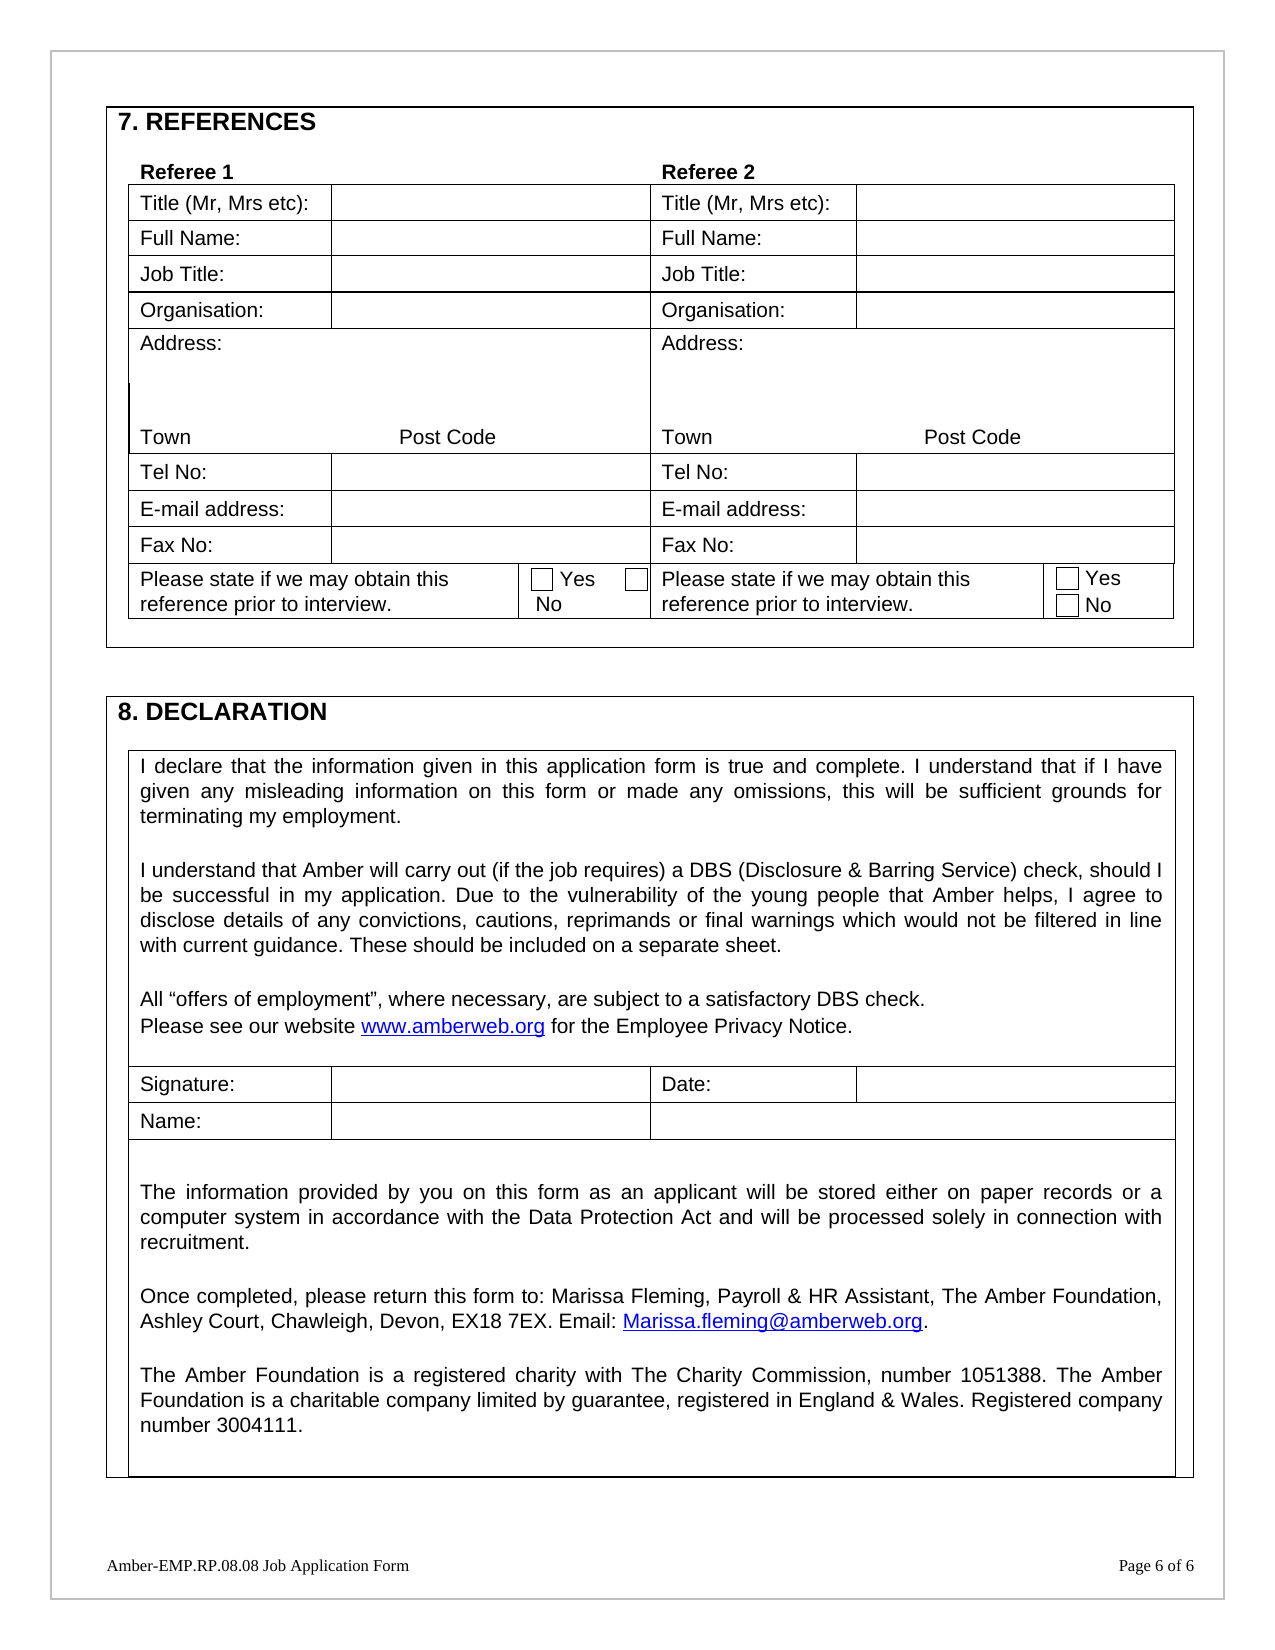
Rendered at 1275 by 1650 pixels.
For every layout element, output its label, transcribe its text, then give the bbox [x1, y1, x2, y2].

table_header 8. DECLARATION [107, 697, 1193, 1477]
table_header 7. REFERENCES [107, 108, 1193, 647]
